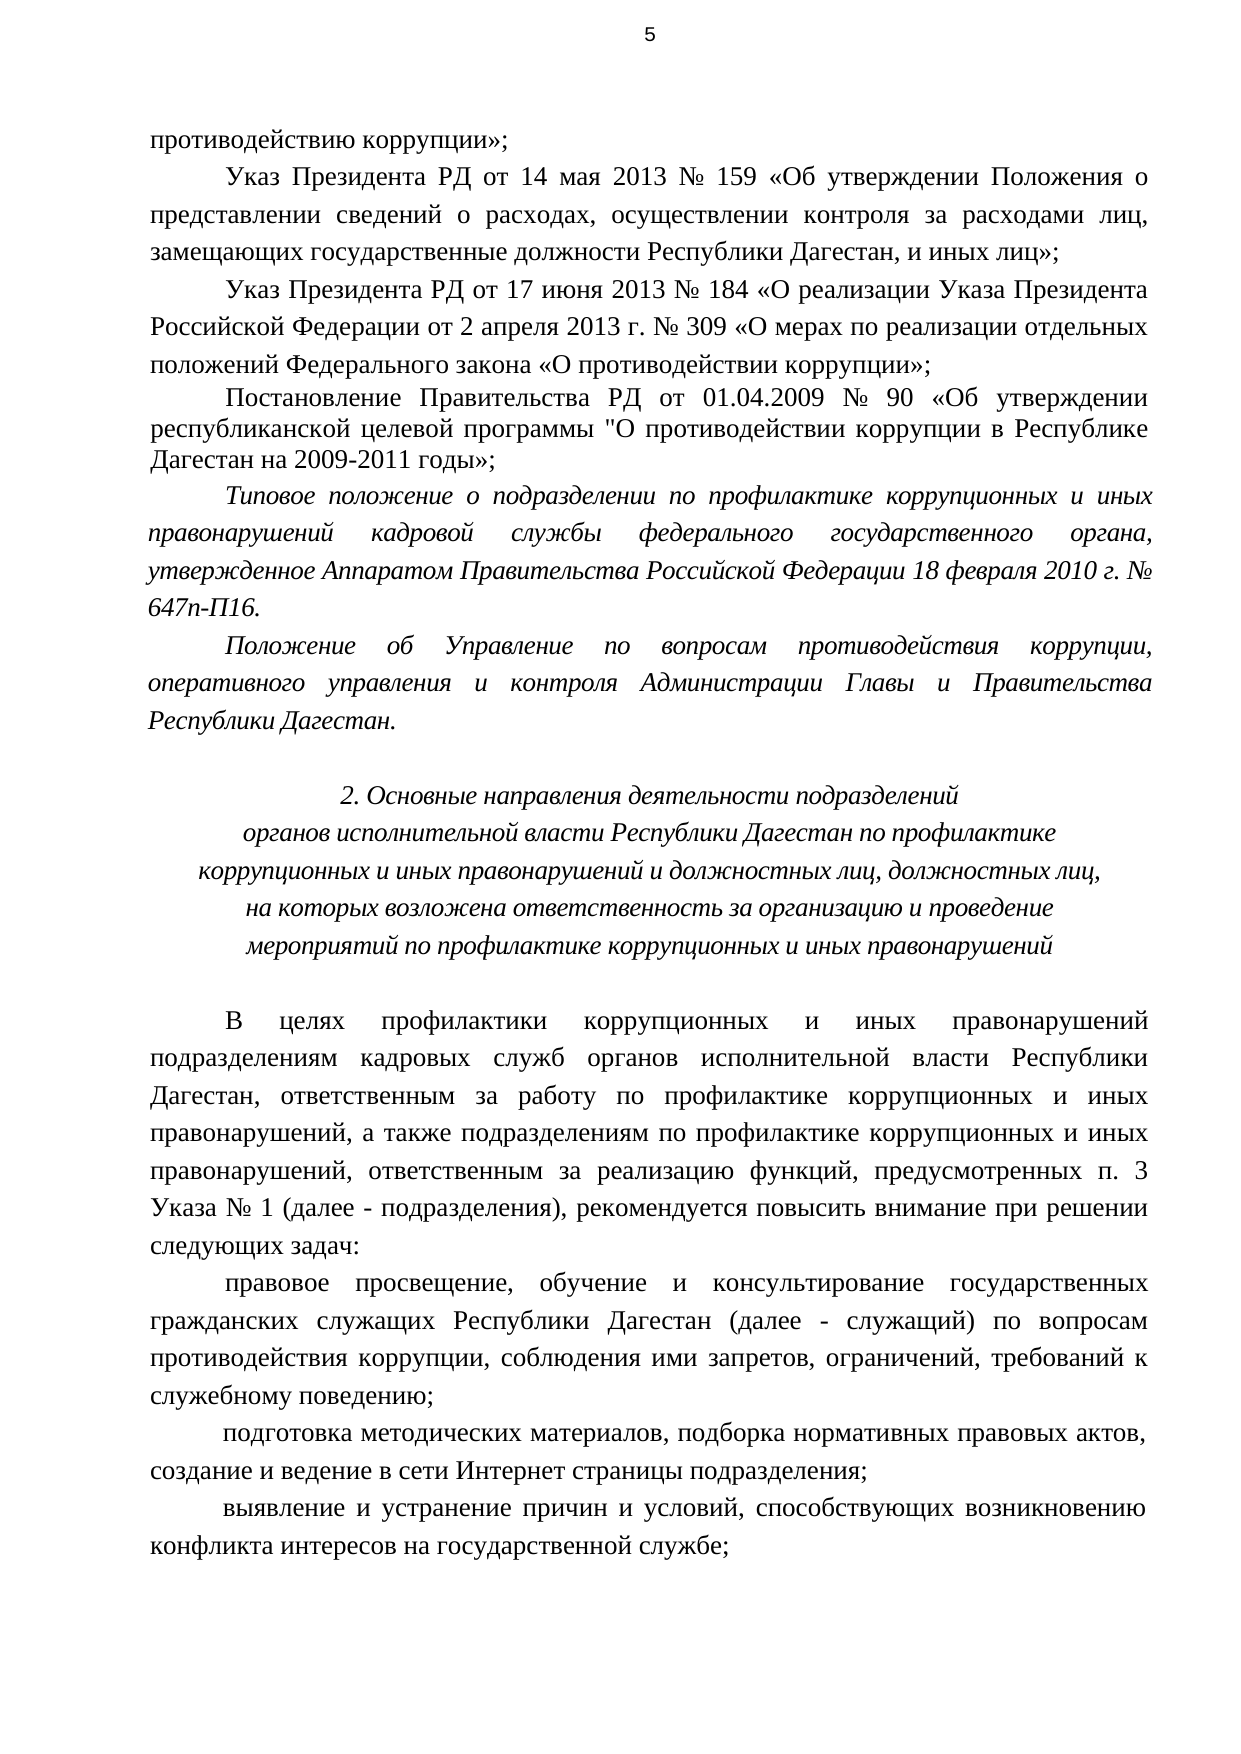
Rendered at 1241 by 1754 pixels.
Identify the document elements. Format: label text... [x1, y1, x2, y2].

text В целях профилактики коррупционных и иных правонарушений подразделениям кадровых служб органов исполнительной власти Республики Дагестан, ответственным за работу по профилактике коррупционных и иных правонарушений, а также подразделениям по профилактике коррупционных и иных правонарушений, ответственным за реализацию функций, предусмотренных п. 3 Указа № 1 (далее - подразделения), рекомендуется повысить внимание при решении следующих задач: [150, 999, 1149, 1262]
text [150, 118, 1149, 156]
text подготовка методических материалов, подборка нормативных правовых актов, создание и ведение в сети Интернет страницы подразделения; [150, 1412, 1147, 1487]
text Типовое положение о подразделении по профилактике коррупционных и иных правонарушений кадровой службы федерального государственного органа, утвержденное Аппаратом Правительства Российской Федерации 18 февраля 2010 г. № 647п-П16. [148, 474, 1153, 624]
text Положение об Управление по вопросам противодействия коррупции, оперативного управления и контроля Администрации Главы и Правительства Республики Дагестан. [148, 624, 1153, 737]
text правовое просвещение, обучение и консультирование государственных гражданских служащих Республики Дагестан (далее - служащий) по вопросам противодействия коррупции, соблюдения ими запретов, ограничений, требований к служебному поведению; [150, 1262, 1149, 1412]
text Указ Президента РД от 17 июня 2013 № 184 «О реализации Указа Президента Российской Федерации от 2 апреля 2013 г. № 309 «О мерах по реализации отдельных положений Федерального закона «О противодействии коррупции»; [150, 268, 1149, 381]
text Постановление Правительства РД от 01.04.2009 № 90 «Об утверждении республиканской целевой программы "О противодействии коррупции в Республике Дагестан на 2009-2011 годы»; [150, 381, 1149, 474]
text органов исполнительной власти Республики Дагестан по профилактике [148, 812, 1151, 849]
text мероприятий по профилактике коррупционных и иных правонарушений [148, 924, 1151, 962]
text выявление и устранение причин и условий, способствующих возникновению конфликта интересов на государственной службе; [150, 1487, 1147, 1562]
text на которых возложена ответственность за организацию и проведение [148, 887, 1151, 924]
text Указ Президента РД от 14 мая 2013 № 159 «Об утверждении Положения о представлении сведений о расходах, осуществлении контроля за расходами лиц, замещающих государственные должности Республики Дагестан, и иных лиц»; [150, 156, 1149, 268]
text 2. Основные направления деятельности подразделений [148, 774, 1151, 812]
text коррупционных и иных правонарушений и должностных лиц, должностных лиц, [148, 849, 1151, 887]
